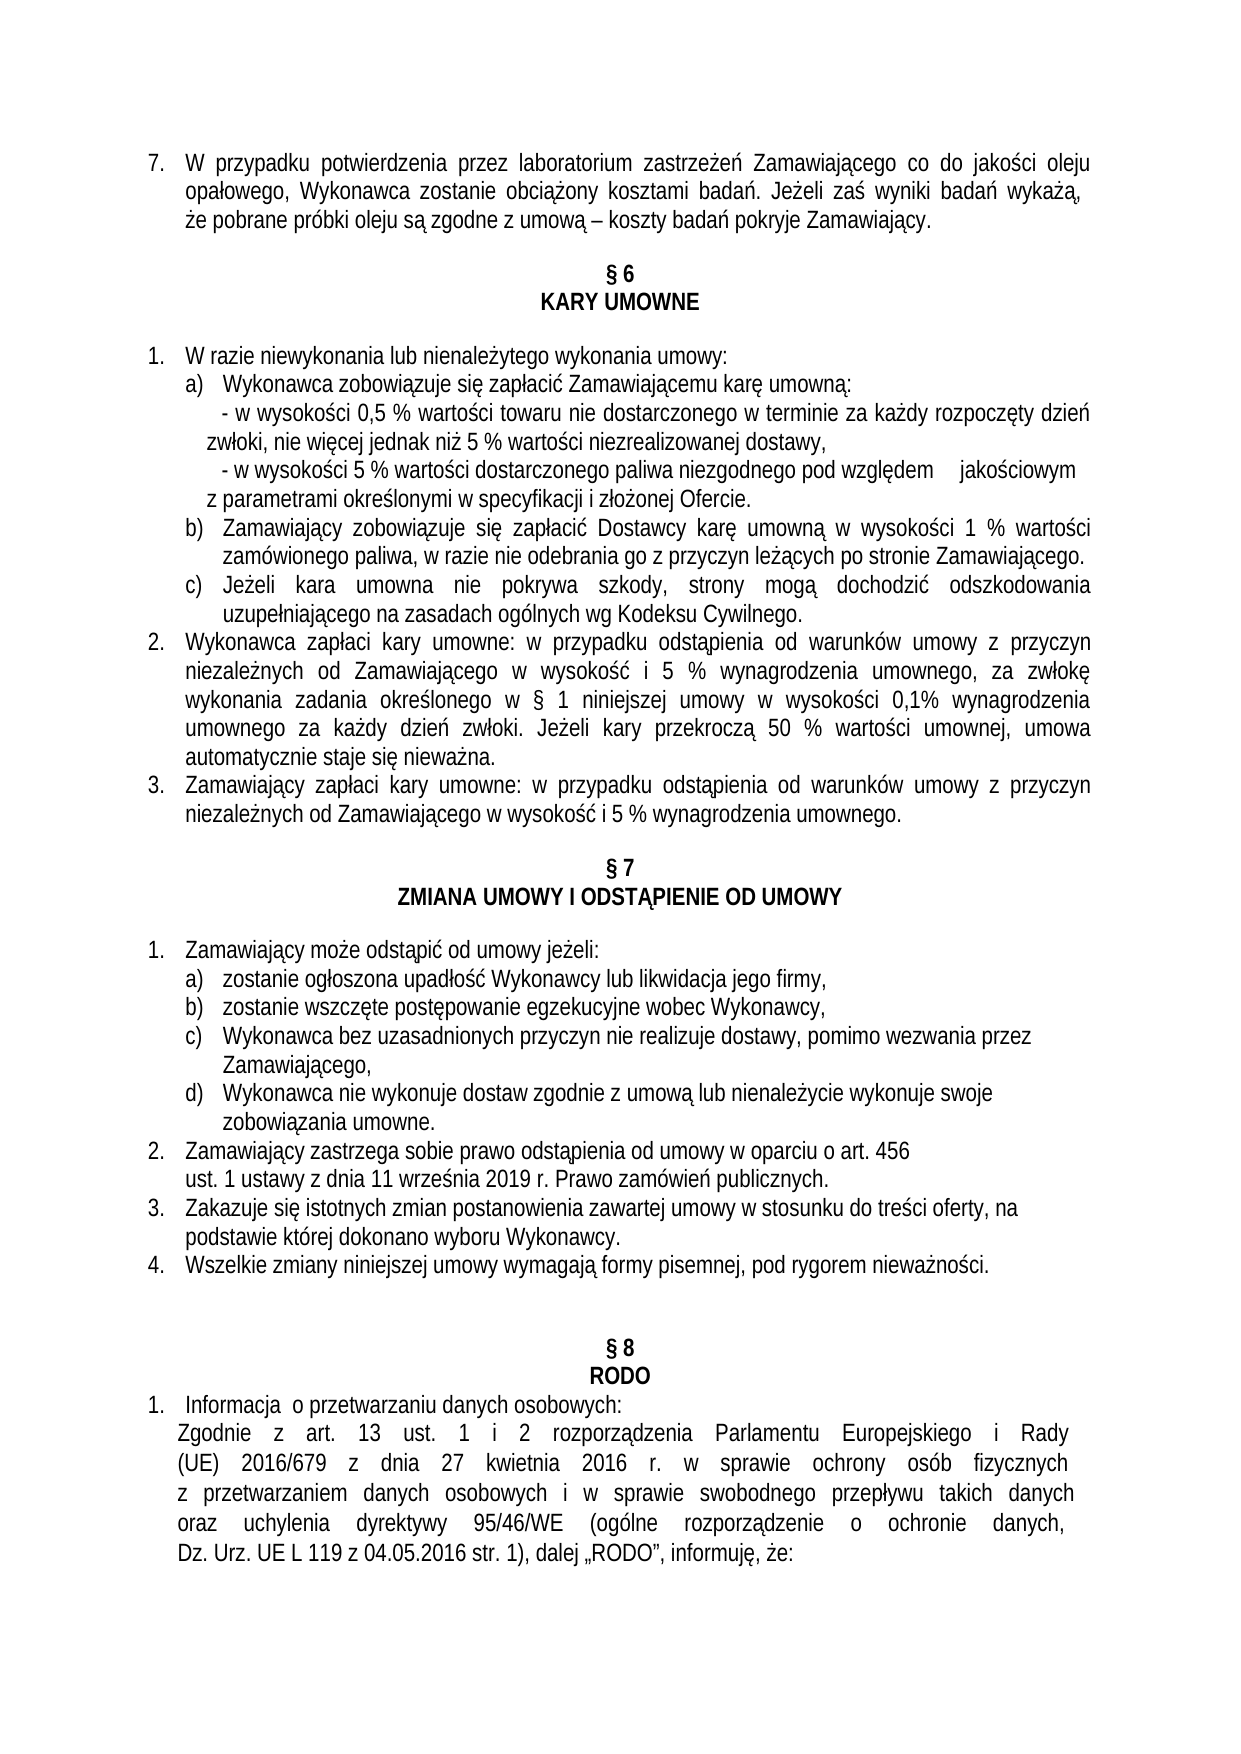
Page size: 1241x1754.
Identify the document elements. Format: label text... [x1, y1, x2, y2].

text § 6 [148, 258, 1093, 287]
list Zakazuje się istotnych zmian postanowienia zawartej umowy w stosunku do treści oferty, na podstawie której dokonano wyboru Wykonawcy. [148, 1193, 1093, 1250]
text ZMIANA UMOWY I ODSTĄPIENIE OD UMOWY [148, 881, 1093, 910]
text § 8 [148, 1332, 1093, 1361]
list Wykonawca nie wykonuje dostaw zgodnie z umową lub nienależycie wykonuje swoje zobowiązania umowne. [185, 1078, 1093, 1136]
list W razie niewykonania lub nienależytego wykonania umowy: [148, 341, 1093, 369]
text - w wysokości 0,5 % wartości towaru nie dostarczonego w terminie za każdy rozpoczęty dzień zwłoki, nie więcej jednak niż 5 % wartości niezrealizowanej dostawy, [177, 398, 1093, 455]
text RODO [148, 1361, 1093, 1390]
list Informacja o przetwarzaniu danych osobowych: [148, 1390, 1093, 1418]
list Zamawiający zobowiązuje się zapłacić Dostawcy karę umowną w wysokości 1 % wartości zamówionego paliwa, w razie nie odebrania go z przyczyn leżących po stronie Zamawiającego. [185, 513, 1093, 570]
list zostanie ogłoszona upadłość Wykonawcy lub likwidacja jego firmy, [185, 964, 1093, 992]
list Wszelkie zmiany niniejszej umowy wymagają formy pisemnej, pod rygorem nieważności. [148, 1250, 1093, 1279]
list Wykonawca zobowiązuje się zapłacić Zamawiającemu karę umowną: [185, 369, 1093, 398]
text KARY UMOWNE [148, 287, 1093, 316]
list W przypadku potwierdzenia przez laboratorium zastrzeżeń Zamawiającego co do jakości oleju opałowego, Wykonawca zostanie obciążony kosztami badań. Jeżeli zaś wyniki badań wykażą, że pobrane próbki oleju są zgodne z umową – koszty badań pokryje Zamawiający. [148, 148, 1093, 233]
list Wykonawca bez uzasadnionych przyczyn nie realizuje dostawy, pomimo wezwania przez Zamawiającego, [185, 1021, 1093, 1078]
text Zgodnie z art. 13 ust. 1 i 2 rozporządzenia Parlamentu Europejskiego i Rady (UE) 2016/679 z dnia 27 kwietnia 2016 r. w sprawie ochrony osób fizycznych z przetwarzaniem danych osobowych i w sprawie swobodnego przepływu takich danych oraz uchylenia dyrektywy 95/46/WE (ogólne rozporządzenie o ochronie danych, Dz. Urz. UE L 119 z 04.05.2016 str. 1), dalej „RODO”, informuję, że: [148, 1418, 1093, 1567]
list Zamawiający może odstąpić od umowy jeżeli: [148, 935, 1093, 964]
list Jeżeli kara umowna nie pokrywa szkody, strony mogą dochodzić odszkodowania uzupełniającego na zasadach ogólnych wg Kodeksu Cywilnego. [185, 570, 1093, 627]
list Zamawiający zapłaci kary umowne: w przypadku odstąpienia od warunków umowy z przyczyn niezależnych od Zamawiającego w wysokość i 5 % wynagrodzenia umownego. [148, 771, 1093, 828]
text - w wysokości 5 % wartości dostarczonego paliwa niezgodnego pod względem jakościowym z parametrami określonymi w specyfikacji i złożonej Ofercie. [177, 455, 1093, 513]
list zostanie wszczęte postępowanie egzekucyjne wobec Wykonawcy, [185, 992, 1093, 1021]
list Zamawiający zastrzega sobie prawo odstąpienia od umowy w oparciu o art. 456 ust. 1 ustawy z dnia 11 września 2019 r. Prawo zamówień publicznych. [148, 1136, 1093, 1193]
list Wykonawca zapłaci kary umowne: w przypadku odstąpienia od warunków umowy z przyczyn niezależnych od Zamawiającego w wysokość i 5 % wynagrodzenia umownego, za zwłokę wykonania zadania określonego w § 1 niniejszej umowy w wysokości 0,1% wynagrodzenia umownego za każdy dzień zwłoki. Jeżeli kary przekroczą 50 % wartości umownej, umowa automatycznie staje się nieważna. [148, 627, 1093, 771]
text § 7 [148, 853, 1093, 881]
